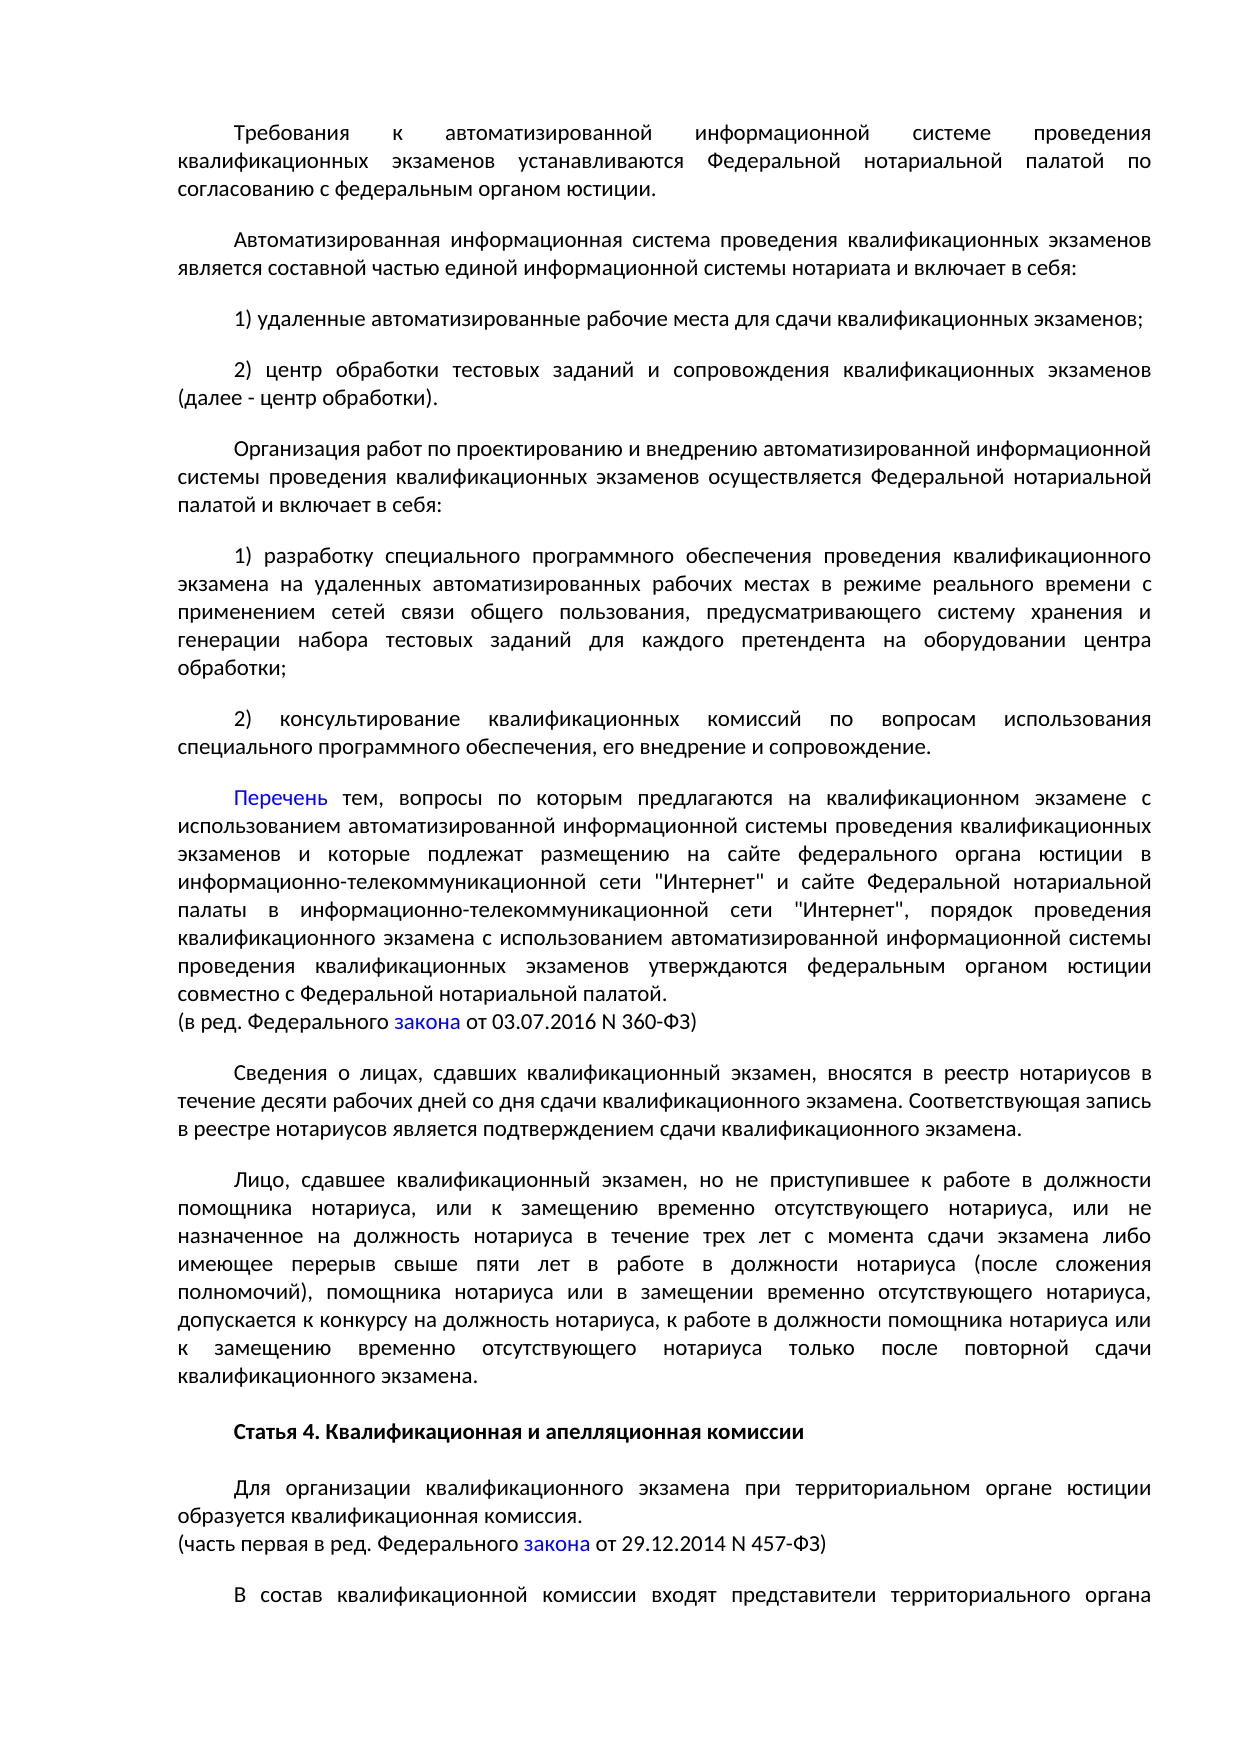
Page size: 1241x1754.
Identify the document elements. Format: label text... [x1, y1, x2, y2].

text (часть первая в ред. Федерального закона от 29.12.2014 N 457-ФЗ) [177, 1529, 1152, 1557]
text 2) центр обработки тестовых заданий и сопровождения квалификационных экзаменов (далее - центр обработки). [177, 355, 1152, 411]
text 1) удаленные автоматизированные рабочие места для сдачи квалификационных экзаменов; [177, 304, 1152, 332]
text Требования к автоматизированной информационной системе проведения квалификационных экзаменов устанавливаются Федеральной нотариальной палатой по согласованию с федеральным органом юстиции. [177, 118, 1152, 202]
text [177, 1580, 1152, 1608]
text Сведения о лицах, сдавших квалификационный экзамен, вносятся в реестр нотариусов в течение десяти рабочих дней со дня сдачи квалификационного экзамена. Соответствующая запись в реестре нотариусов является подтверждением сдачи квалификационного экзамена. [177, 1058, 1152, 1142]
text Перечень тем, вопросы по которым предлагаются на квалификационном экзамене с использованием автоматизированной информационной системы проведения квалификационных экзаменов и которые подлежат размещению на сайте федерального органа юстиции в информационно-телекоммуникационной сети "Интернет" и сайте Федеральной нотариальной палаты в информационно-телекоммуникационной сети "Интернет", порядок проведения квалификационного экзамена с использованием автоматизированной информационной системы проведения квалификационных экзаменов утверждаются федеральным органом юстиции совместно с Федеральной нотариальной палатой. [177, 783, 1152, 1007]
text Для организации квалификационного экзамена при территориальном органе юстиции образуется квалификационная комиссия. [177, 1473, 1152, 1529]
text 2) консультирование квалификационных комиссий по вопросам использования специального программного обеспечения, его внедрение и сопровождение. [177, 704, 1152, 760]
title Статья 4. Квалификационная и апелляционная комиссии [177, 1417, 1152, 1445]
text 1) разработку специального программного обеспечения проведения квалификационного экзамена на удаленных автоматизированных рабочих местах в режиме реального времени с применением сетей связи общего пользования, предусматривающего систему хранения и генерации набора тестовых заданий для каждого претендента на оборудовании центра обработки; [177, 541, 1152, 681]
text Организация работ по проектированию и внедрению автоматизированной информационной системы проведения квалификационных экзаменов осуществляется Федеральной нотариальной палатой и включает в себя: [177, 434, 1152, 518]
text (в ред. Федерального закона от 03.07.2016 N 360-ФЗ) [177, 1007, 1152, 1035]
text Лицо, сдавшее квалификационный экзамен, но не приступившее к работе в должности помощника нотариуса, или к замещению временно отсутствующего нотариуса, или не назначенное на должность нотариуса в течение трех лет с момента сдачи экзамена либо имеющее перерыв свыше пяти лет в работе в должности нотариуса (после сложения полномочий), помощника нотариуса или в замещении временно отсутствующего нотариуса, допускается к конкурсу на должность нотариуса, к работе в должности помощника нотариуса или к замещению временно отсутствующего нотариуса только после повторной сдачи квалификационного экзамена. [177, 1165, 1152, 1389]
text Автоматизированная информационная система проведения квалификационных экзаменов является составной частью единой информационной системы нотариата и включает в себя: [177, 225, 1152, 281]
